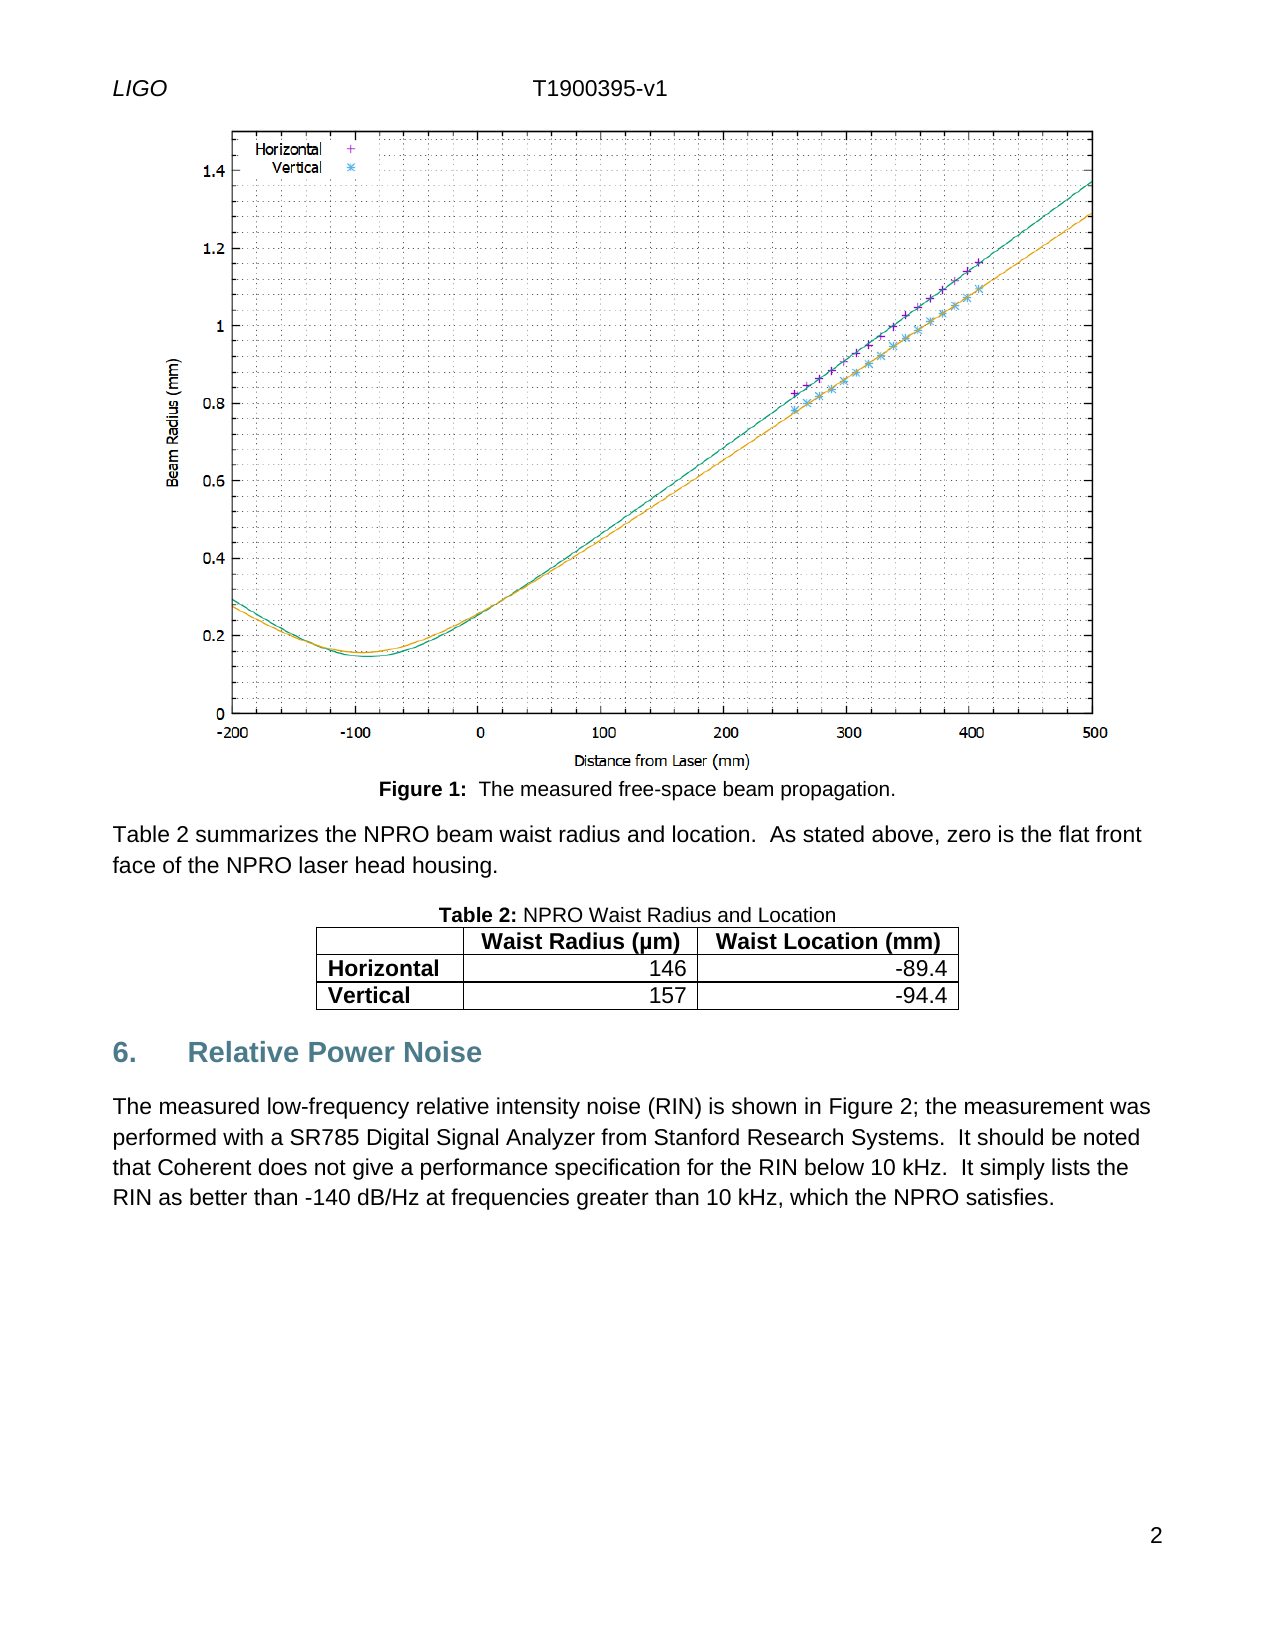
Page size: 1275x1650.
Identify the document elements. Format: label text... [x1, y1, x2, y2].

text Figure 1: The measured free-space beam propagation. [244, 777, 1031, 801]
table_cell 157 [464, 983, 697, 1009]
table_header Waist Location (mm) [698, 928, 958, 954]
text The measured low-frequency relative intensity noise (RIN) is shown in Figure 2; the measurement was performed with a SR785 Digital Signal Analyzer from Stanford Research Systems. It should be noted that Coherent does not give a performance specification for the RIN below 10 kHz. It simply lists the RIN as better than -140 dB/Hz at frequencies greater than 10 kHz, which the NPRO satisfies. [112, 1093, 1162, 1210]
table_cell -89.4 [698, 955, 958, 981]
text Table 2: NPRO Waist Radius and Location [112, 903, 1162, 927]
subtitle Relative Power Noise [112, 1035, 1162, 1068]
table_header [317, 928, 463, 954]
table_header Waist Radius (µm) [464, 928, 697, 954]
table_cell 146 [464, 955, 697, 981]
picture [159, 112, 1116, 773]
table_cell Vertical [317, 983, 463, 1009]
table_cell Horizontal [317, 955, 463, 981]
table_cell -94.4 [698, 983, 958, 1009]
text Table 2 summarizes the NPRO beam waist radius and location. As stated above, zero is the flat front face of the NPRO laser head housing. [112, 821, 1162, 878]
